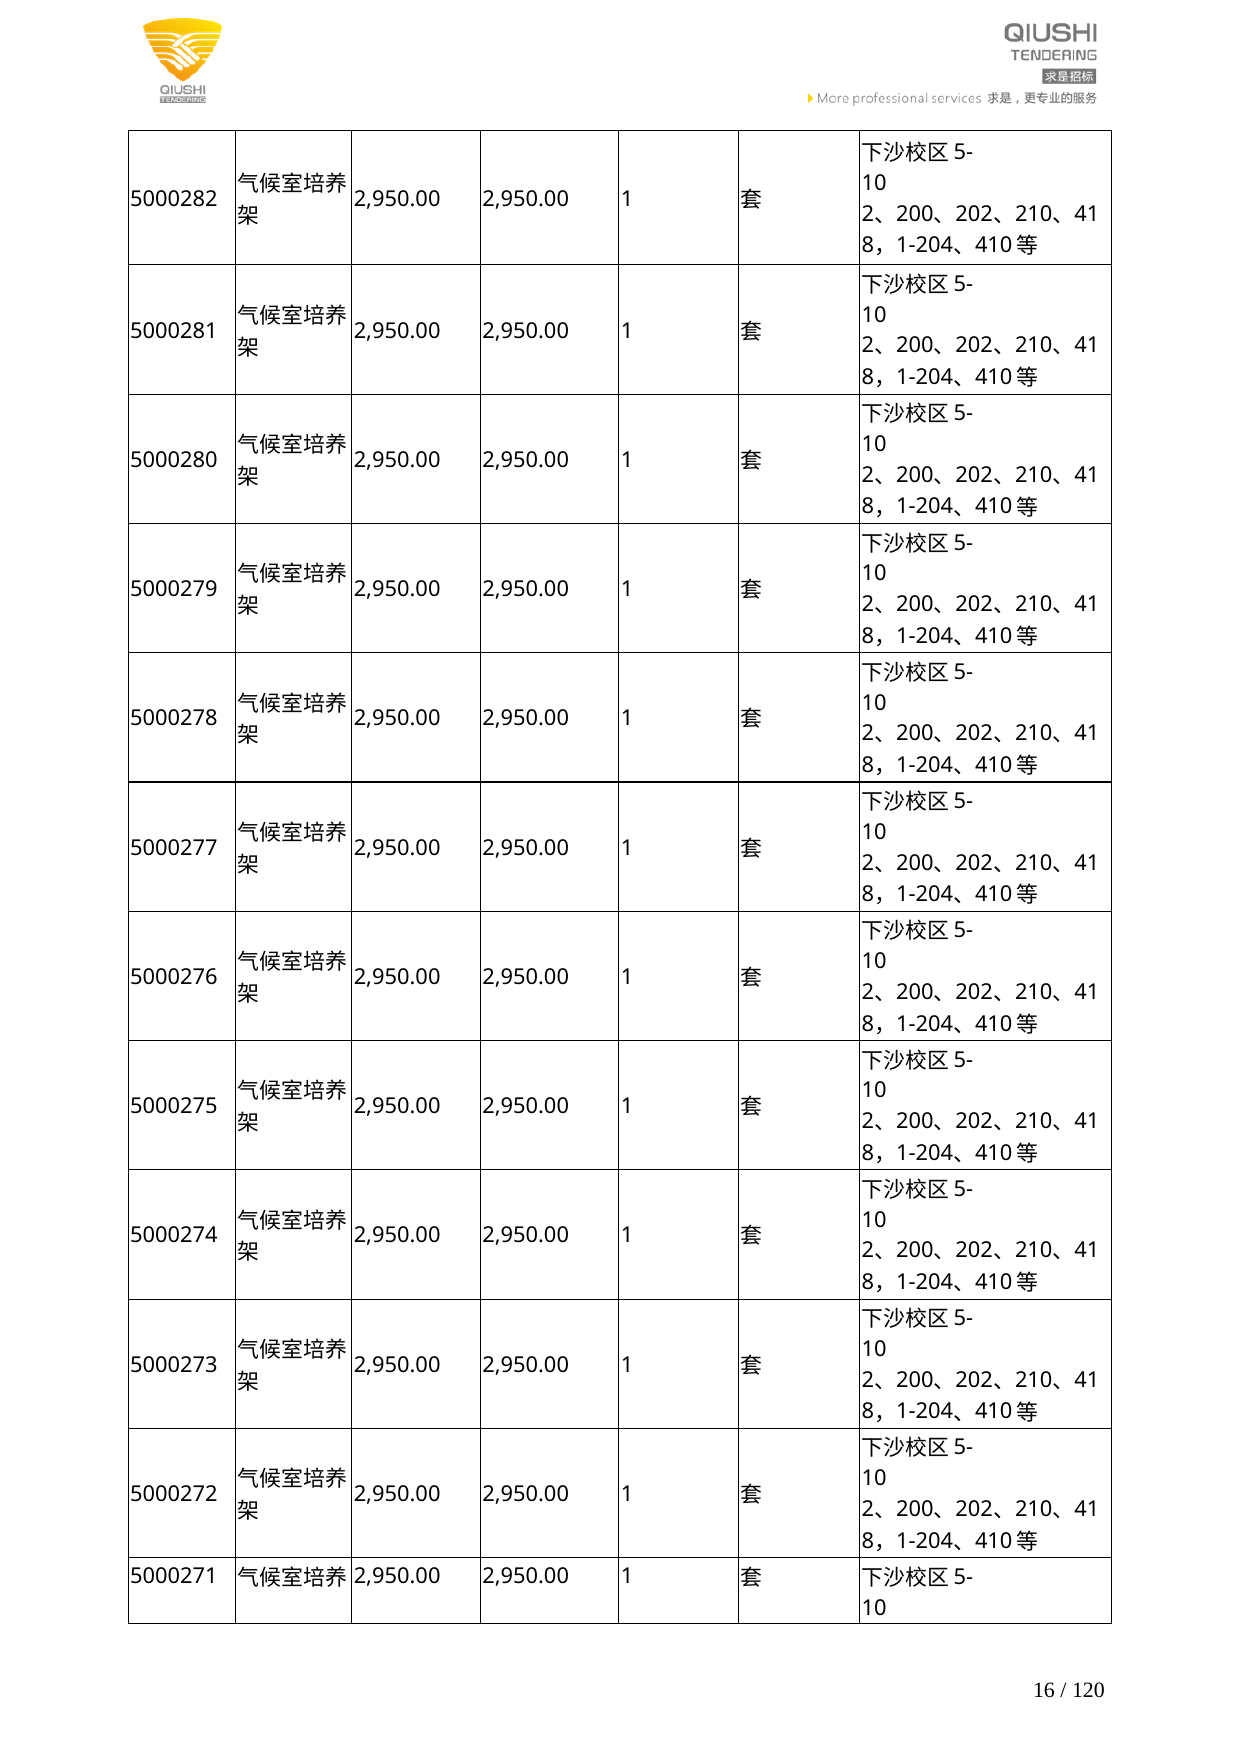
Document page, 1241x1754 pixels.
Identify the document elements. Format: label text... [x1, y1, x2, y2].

table_cell 2,950.00 [352, 395, 480, 523]
table_cell 1 [619, 1558, 738, 1623]
table_cell 套 [739, 395, 859, 523]
table_cell 5000280 [129, 395, 235, 523]
table_cell 1 [619, 1429, 738, 1557]
table_cell 下沙校区5-102、200、202、210、418，1-204、410等 [860, 131, 1111, 264]
table_cell 下沙校区5-102、200、202、210、418，1-204、410等 [860, 1429, 1111, 1557]
table_cell 2,950.00 [481, 783, 618, 911]
table_cell 1 [619, 1300, 738, 1428]
table_cell 2,950.00 [352, 1170, 480, 1298]
table_cell 套 [739, 1170, 859, 1298]
table_cell 2,950.00 [481, 653, 618, 781]
table_cell 5000276 [129, 912, 235, 1040]
table_cell 5000278 [129, 653, 235, 781]
table_cell 气候室培养架 [236, 1300, 351, 1428]
picture [129, 3, 1112, 117]
table_cell 1 [619, 265, 738, 394]
table_cell 下沙校区5-102、200、202、210、418，1-204、410等 [860, 912, 1111, 1040]
table_cell 5000279 [129, 524, 235, 652]
table_cell 5000277 [129, 783, 235, 911]
table_cell 气候室培养架 [236, 653, 351, 781]
table_cell 2,950.00 [481, 265, 618, 394]
table_cell 5000274 [129, 1170, 235, 1298]
table_cell 气候室培养架 [236, 524, 351, 652]
table_cell 套 [739, 1558, 859, 1623]
table_cell 气候室培养架 [236, 265, 351, 394]
table_cell 2,950.00 [352, 1300, 480, 1428]
table_cell 1 [619, 912, 738, 1040]
table_cell 气候室培养架 [236, 1170, 351, 1298]
table_cell 套 [739, 131, 859, 264]
table_cell 2,950.00 [481, 131, 618, 264]
table_cell 2,950.00 [352, 912, 480, 1040]
table_cell 套 [739, 653, 859, 781]
table_cell 下沙校区5-102、200、202、210、418，1-204、410等 [860, 265, 1111, 394]
table_cell 套 [739, 783, 859, 911]
table_cell 5000272 [129, 1429, 235, 1557]
table_cell 2,950.00 [481, 1041, 618, 1169]
table_cell 套 [739, 265, 859, 394]
table_cell 下沙校区5-102、200、202、210、418，1-204、410等 [860, 524, 1111, 652]
table_cell 2,950.00 [352, 1429, 480, 1557]
table_cell 5000275 [129, 1041, 235, 1169]
table_cell 套 [739, 1300, 859, 1428]
table_cell 气候室培养架 [236, 1041, 351, 1169]
table_cell 2,950.00 [481, 1300, 618, 1428]
table_cell 下沙校区5-102、200、202、210、418，1-204、410等 [860, 653, 1111, 781]
table_cell 气候室培养架 [236, 783, 351, 911]
table_cell 气候室培养架 [236, 1429, 351, 1557]
table_cell 下沙校区5-102、200、202、210、418，1-204、410等 [860, 395, 1111, 523]
table_cell 1 [619, 395, 738, 523]
table_cell 2,950.00 [352, 524, 480, 652]
table_cell 5000281 [129, 265, 235, 394]
table_cell 下沙校区5-102、200、202、210、418，1-204、410等 [860, 1300, 1111, 1428]
table_cell 2,950.00 [352, 783, 480, 911]
table_cell 1 [619, 1170, 738, 1298]
table_cell 1 [619, 653, 738, 781]
table_cell 2,950.00 [481, 1558, 618, 1623]
table_cell 气候室培养架 [236, 1558, 351, 1623]
table_cell 下沙校区5-102、200、202、210、418，1-204、410等 [860, 1041, 1111, 1169]
table_cell 2,950.00 [481, 1429, 618, 1557]
table_cell 2,950.00 [481, 912, 618, 1040]
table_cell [860, 1558, 1111, 1623]
table_cell 气候室培养架 [236, 395, 351, 523]
table_cell 2,950.00 [352, 653, 480, 781]
table_cell 1 [619, 783, 738, 911]
table_cell 1 [619, 524, 738, 652]
table_cell 套 [739, 1041, 859, 1169]
table_cell 2,950.00 [352, 1041, 480, 1169]
table_cell 5000282 [129, 131, 235, 264]
table_cell 气候室培养架 [236, 912, 351, 1040]
table_cell 套 [739, 524, 859, 652]
table_cell 2,950.00 [352, 1558, 480, 1623]
table_cell 2,950.00 [481, 395, 618, 523]
table_cell 5000271 [129, 1558, 235, 1623]
table_cell 1 [619, 131, 738, 264]
table_cell 下沙校区5-102、200、202、210、418，1-204、410等 [860, 1170, 1111, 1298]
table_cell 2,950.00 [352, 265, 480, 394]
table_cell 2,950.00 [481, 1170, 618, 1298]
table_cell 5000273 [129, 1300, 235, 1428]
table_cell 套 [739, 912, 859, 1040]
table_cell 套 [739, 1429, 859, 1557]
table_cell 2,950.00 [481, 524, 618, 652]
table_cell 1 [619, 1041, 738, 1169]
table_cell 下沙校区5-102、200、202、210、418，1-204、410等 [860, 783, 1111, 911]
table_cell 气候室培养架 [236, 131, 351, 264]
table_cell 2,950.00 [352, 131, 480, 264]
